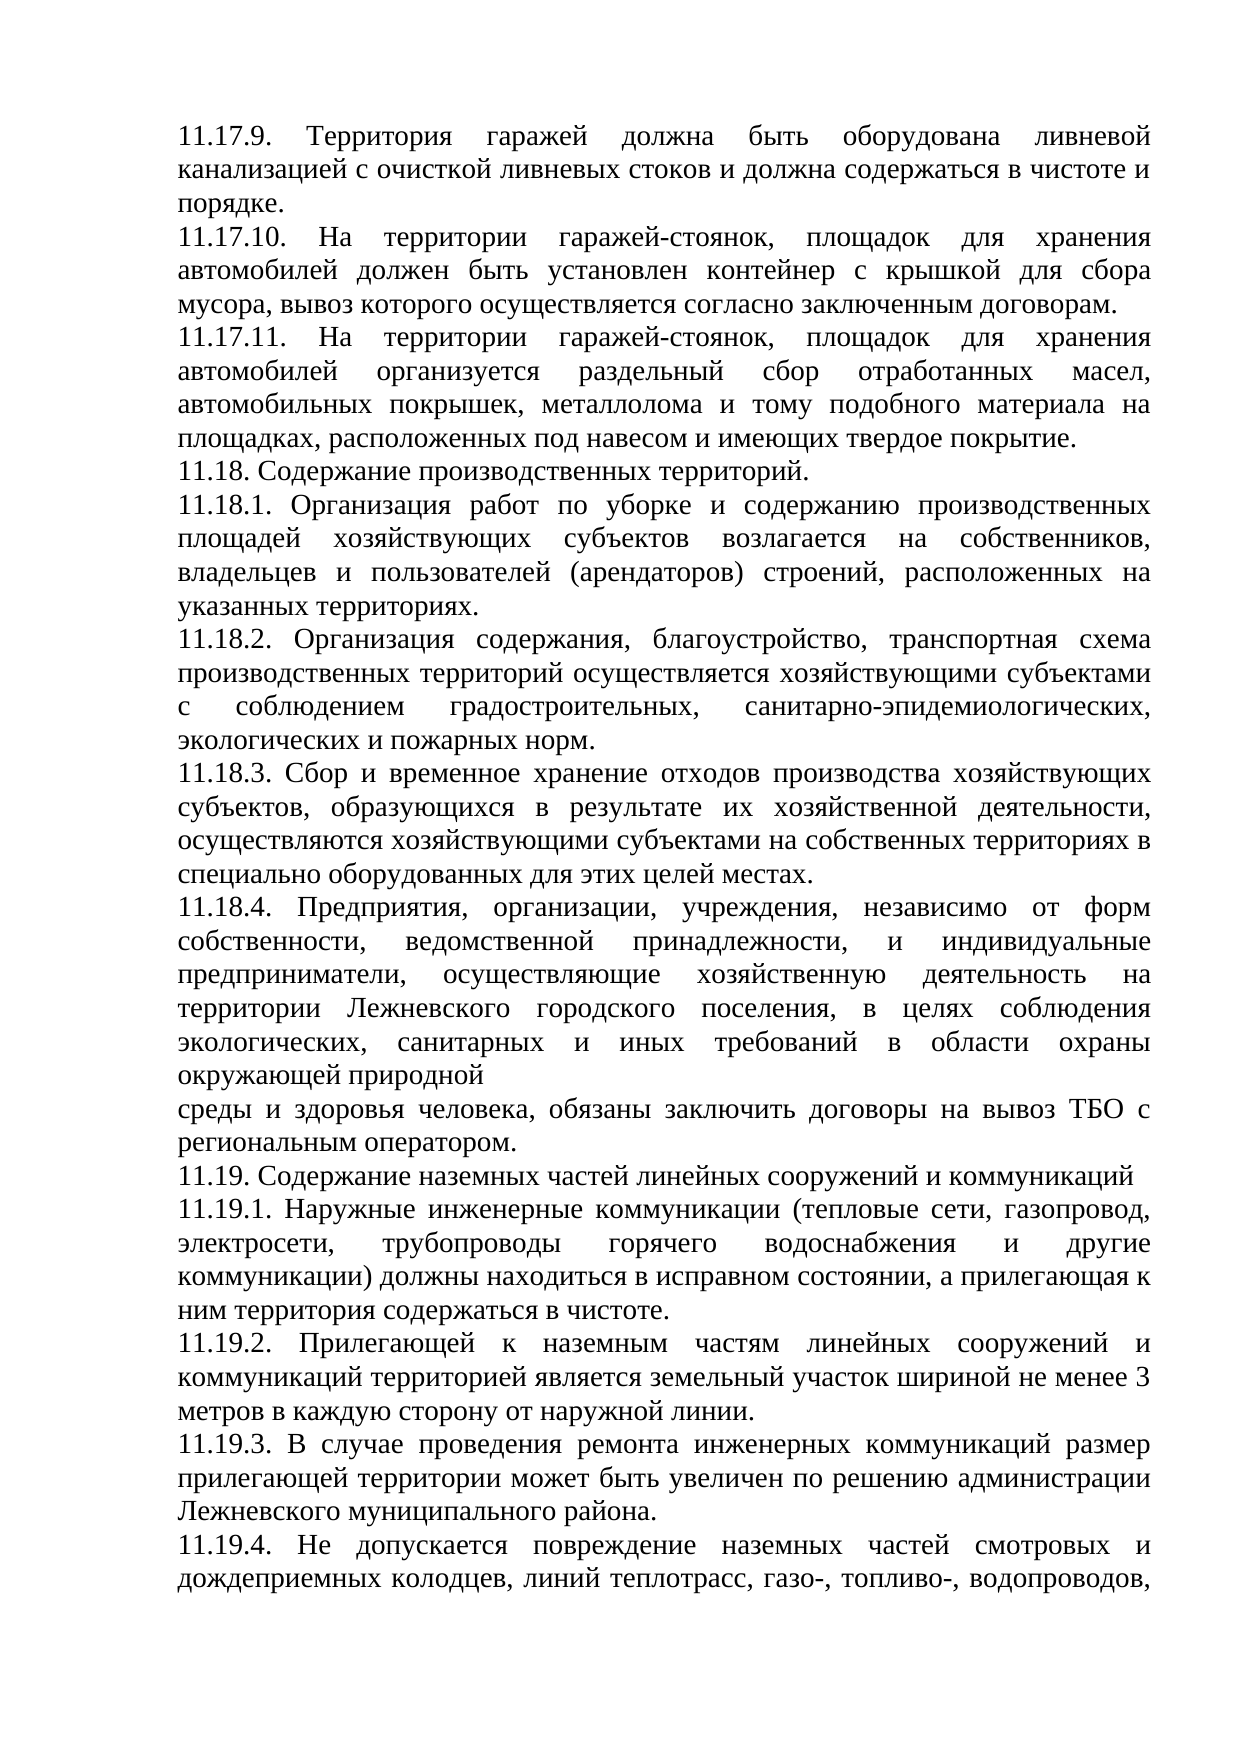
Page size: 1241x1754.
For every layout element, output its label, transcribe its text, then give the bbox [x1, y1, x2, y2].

text 11.19.3. В случае проведения ремонта инженерных коммуникаций размер прилегающей территории может быть увеличен по решению администрации Лежневского муниципального района. [177, 1426, 1152, 1527]
text 11.17.10. На территории гаражей-стоянок, площадок для хранения автомобилей должен быть установлен контейнер с крышкой для сбора мусора, вывоз которого осуществляется согласно заключенным договорам. [177, 219, 1152, 319]
text 11.19. Содержание наземных частей линейных сооружений и коммуникаций [177, 1158, 1152, 1191]
text среды и здоровья человека, обязаны заключить договоры на вывоз ТБО с региональным оператором. [177, 1091, 1152, 1158]
text 11.19.2. Прилегающей к наземным частям линейных сооружений и коммуникаций территорией является земельный участок шириной не менее 3 метров в каждую сторону от наружной линии. [177, 1326, 1152, 1426]
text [177, 1527, 1152, 1594]
text 11.19.1. Наружные инженерные коммуникации (тепловые сети, газопровод, электросети, трубопроводы горячего водоснабжения и другие коммуникации) должны находиться в исправном состоянии, а прилегающая к ним территория содержаться в чистоте. [177, 1191, 1152, 1326]
text 11.17.9. Территория гаражей должна быть оборудована ливневой канализацией с очисткой ливневых стоков и должна содержаться в чистоте и порядке. [177, 118, 1152, 219]
text 11.17.11. На территории гаражей-стоянок, площадок для хранения автомобилей организуется раздельный сбор отработанных масел, автомобильных покрышек, металлолома и тому подобного материала на площадках, расположенных под навесом и имеющих твердое покрытие. [177, 319, 1152, 453]
text 11.18.2. Организация содержания, благоустройство, транспортная схема производственных территорий осуществляется хозяйствующими субъектами с соблюдением градостроительных, санитарно-эпидемиологических, экологических и пожарных норм. [177, 621, 1152, 755]
text 11.18.1. Организация работ по уборке и содержанию производственных площадей хозяйствующих субъектов возлагается на собственников, владельцев и пользователей (арендаторов) строений, расположенных на указанных территориях. [177, 487, 1152, 621]
text 11.18. Содержание производственных территорий. [177, 453, 1152, 487]
text 11.18.3. Сбор и временное хранение отходов производства хозяйствующих субъектов, образующихся в результате их хозяйственной деятельности, осуществляются хозяйствующими субъектами на собственных территориях в специально оборудованных для этих целей местах. [177, 755, 1152, 889]
text 11.18.4. Предприятия, организации, учреждения, независимо от форм собственности, ведомственной принадлежности, и индивидуальные предприниматели, осуществляющие хозяйственную деятельность на территории Лежневского городского поселения, в целях соблюдения экологических, санитарных и иных требований в области охраны окружающей природной [177, 889, 1152, 1091]
